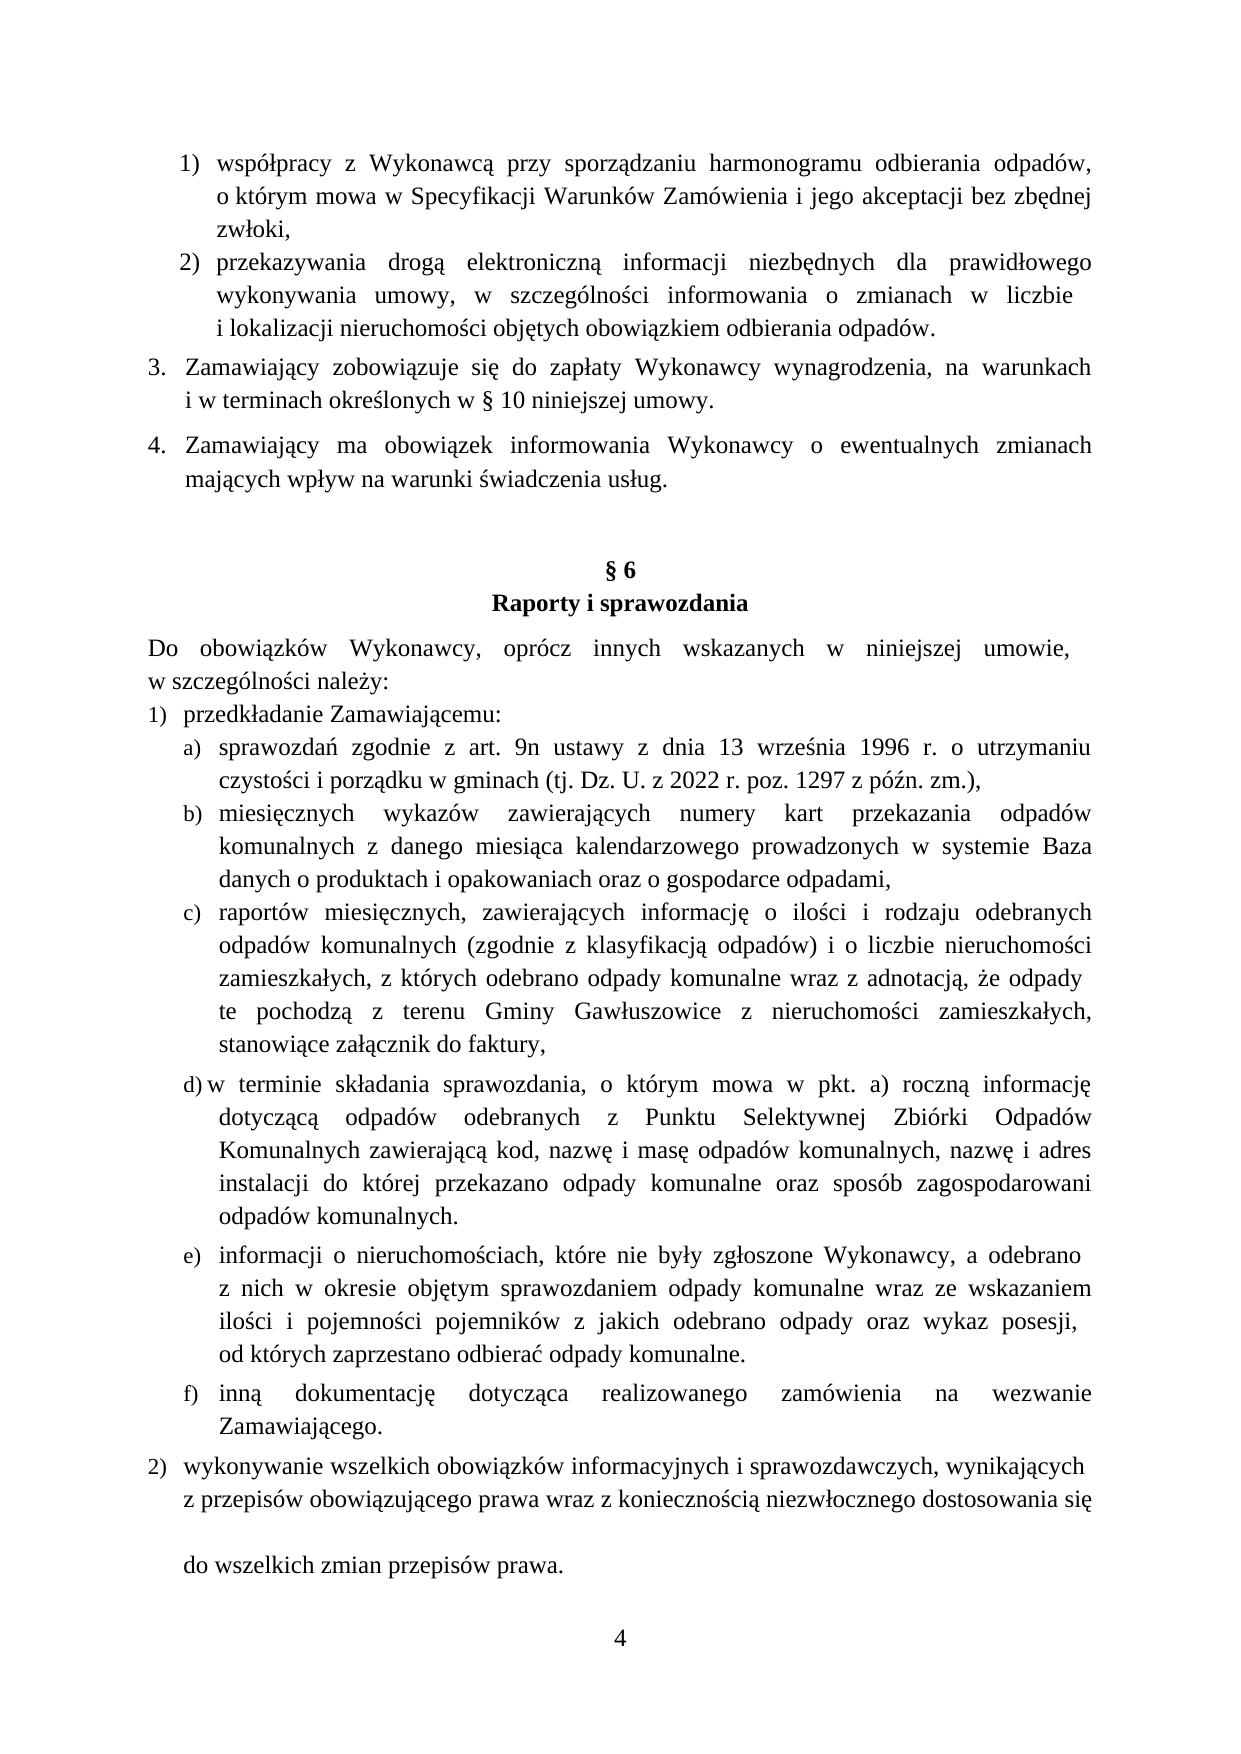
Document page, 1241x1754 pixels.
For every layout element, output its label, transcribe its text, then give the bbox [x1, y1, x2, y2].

list przedkładanie Zamawiającemu: [148, 699, 1092, 728]
list przekazywania drogą elektroniczną informacji niezbędnych dla prawidłowego wykonywania umowy, w szczególności informowania o zmianach w liczbie i lokalizacji nieruchomości objętych obowiązkiem odbierania odpadów. [179, 247, 1092, 342]
list wykonywanie wszelkich obowiązków informacyjnych i sprawozdawczych, wynikających z przepisów obowiązującego prawa wraz z koniecznością niezwłocznego dostosowania się do wszelkich zmian przepisów prawa. [148, 1451, 1092, 1578]
text Do obowiązków Wykonawcy, oprócz innych wskazanych w niniejszej umowie, w szczególności należy: [148, 633, 1092, 695]
text § 6 [148, 555, 1092, 583]
list sprawozdań zgodnie z art. 9n ustawy z dnia 13 września 1996 r. o utrzymaniu czystości i porządku w gminach (tj. Dz. U. z 2022 r. poz. 1297 z późn. zm.), [183, 732, 1092, 794]
list współpracy z Wykonawcą przy sporządzaniu harmonogramu odbierania odpadów, o którym mowa w Specyfikacji Warunków Zamówienia i jego akceptacji bez zbędnej zwłoki, [179, 148, 1092, 242]
list informacji o nieruchomościach, które nie były zgłoszone Wykonawcy, a odebrano z nich w okresie objętym sprawozdaniem odpady komunalne wraz ze wskazaniem ilości i pojemności pojemników z jakich odebrano odpady oraz wykaz posesji, od których zaprzestano odbierać odpady komunalne. [183, 1240, 1092, 1368]
list w terminie składania sprawozdania, o którym mowa w pkt. a) roczną informację dotyczącą odpadów odebranych z Punktu Selektywnej Zbiórki Odpadów Komunalnych zawierającą kod, nazwę i masę odpadów komunalnych, nazwę i adres instalacji do której przekazano odpady komunalne oraz sposób zagospodarowani odpadów komunalnych. [183, 1069, 1092, 1229]
list Zamawiający ma obowiązek informowania Wykonawcy o ewentualnych zmianach mających wpływ na warunki świadczenia usług. [148, 431, 1092, 492]
list raportów miesięcznych, zawierających informację o ilości i rodzaju odebranych odpadów komunalnych (zgodnie z klasyfikacją odpadów) i o liczbie nieruchomości zamieszkałych, z których odebrano odpady komunalne wraz z adnotacją, że odpady te pochodzą z terenu Gminy Gawłuszowice z nieruchomości zamieszkałych, stanowiące załącznik do faktury, [183, 897, 1092, 1058]
list miesięcznych wykazów zawierających numery kart przekazania odpadów komunalnych z danego miesiąca kalendarzowego prowadzonych w systemie Baza danych o produktach i opakowaniach oraz o gospodarce odpadami, [183, 798, 1092, 893]
list inną dokumentację dotycząca realizowanego zamówienia na wezwanie Zamawiającego. [183, 1378, 1092, 1440]
text Raporty i sprawozdania [148, 588, 1092, 616]
list Zamawiający zobowiązuje się do zapłaty Wykonawcy wynagrodzenia, na warunkach i w terminach określonych w § 10 niniejszej umowy. [148, 352, 1092, 414]
